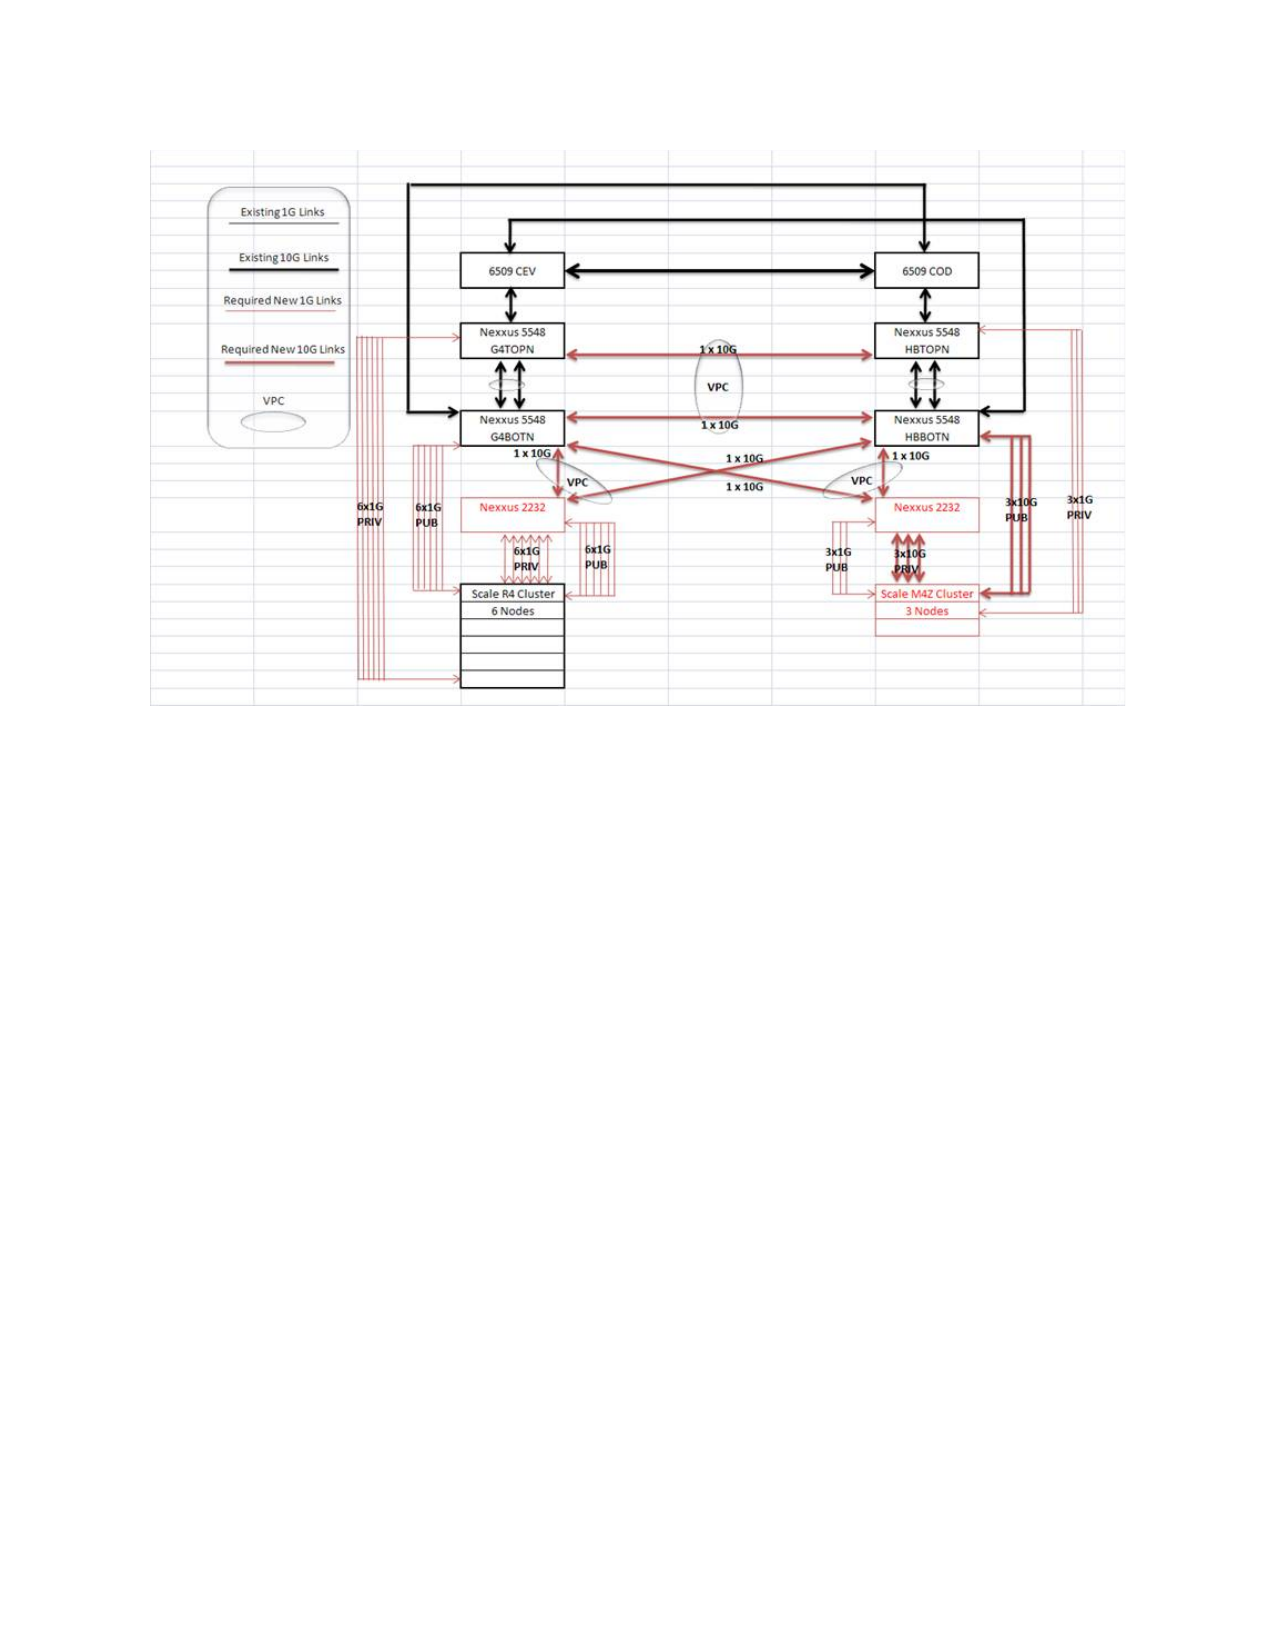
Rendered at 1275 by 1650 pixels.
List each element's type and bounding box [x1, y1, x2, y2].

picture [150, 150, 1125, 706]
